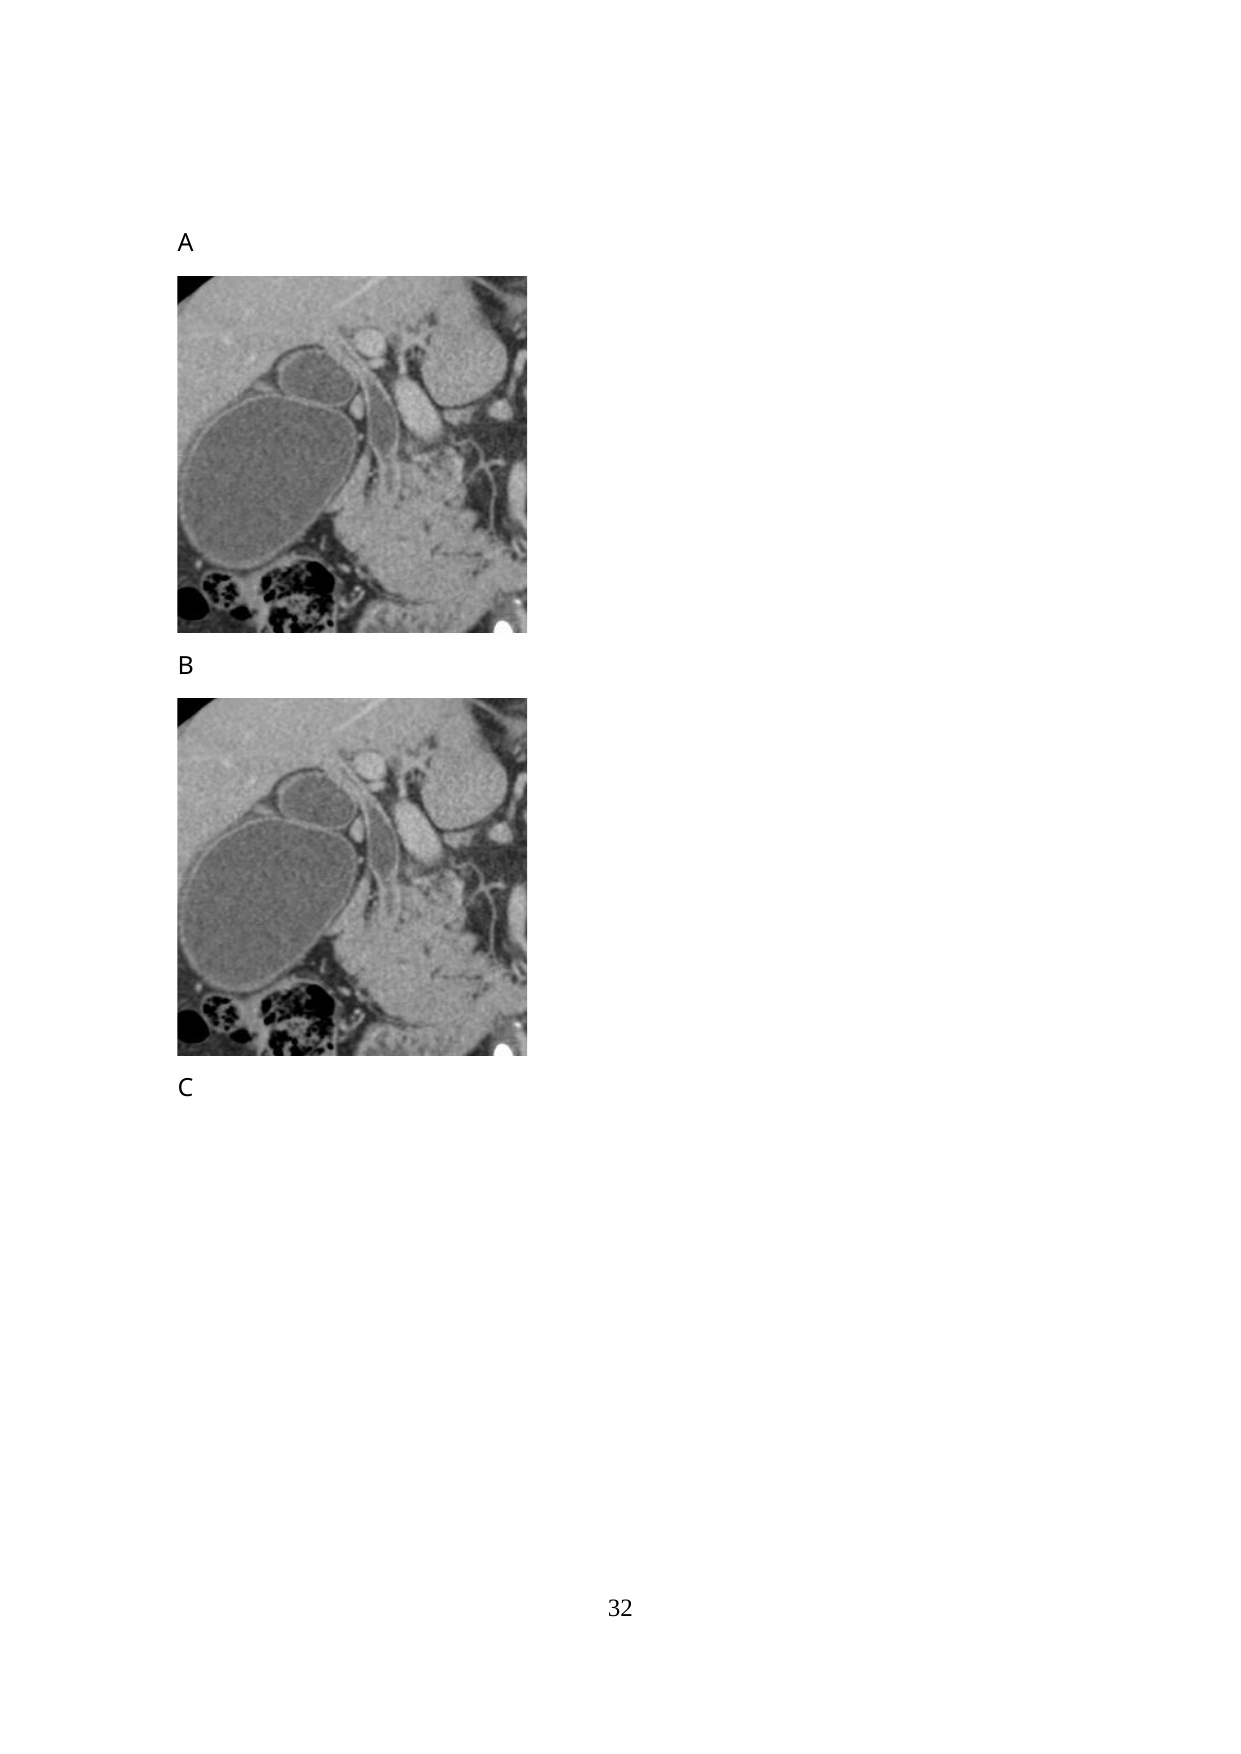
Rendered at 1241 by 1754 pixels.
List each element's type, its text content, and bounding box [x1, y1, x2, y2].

picture [177, 276, 528, 633]
text C [177, 1069, 1063, 1103]
picture [177, 698, 528, 1056]
text A [177, 225, 1063, 259]
text B [177, 647, 1063, 681]
